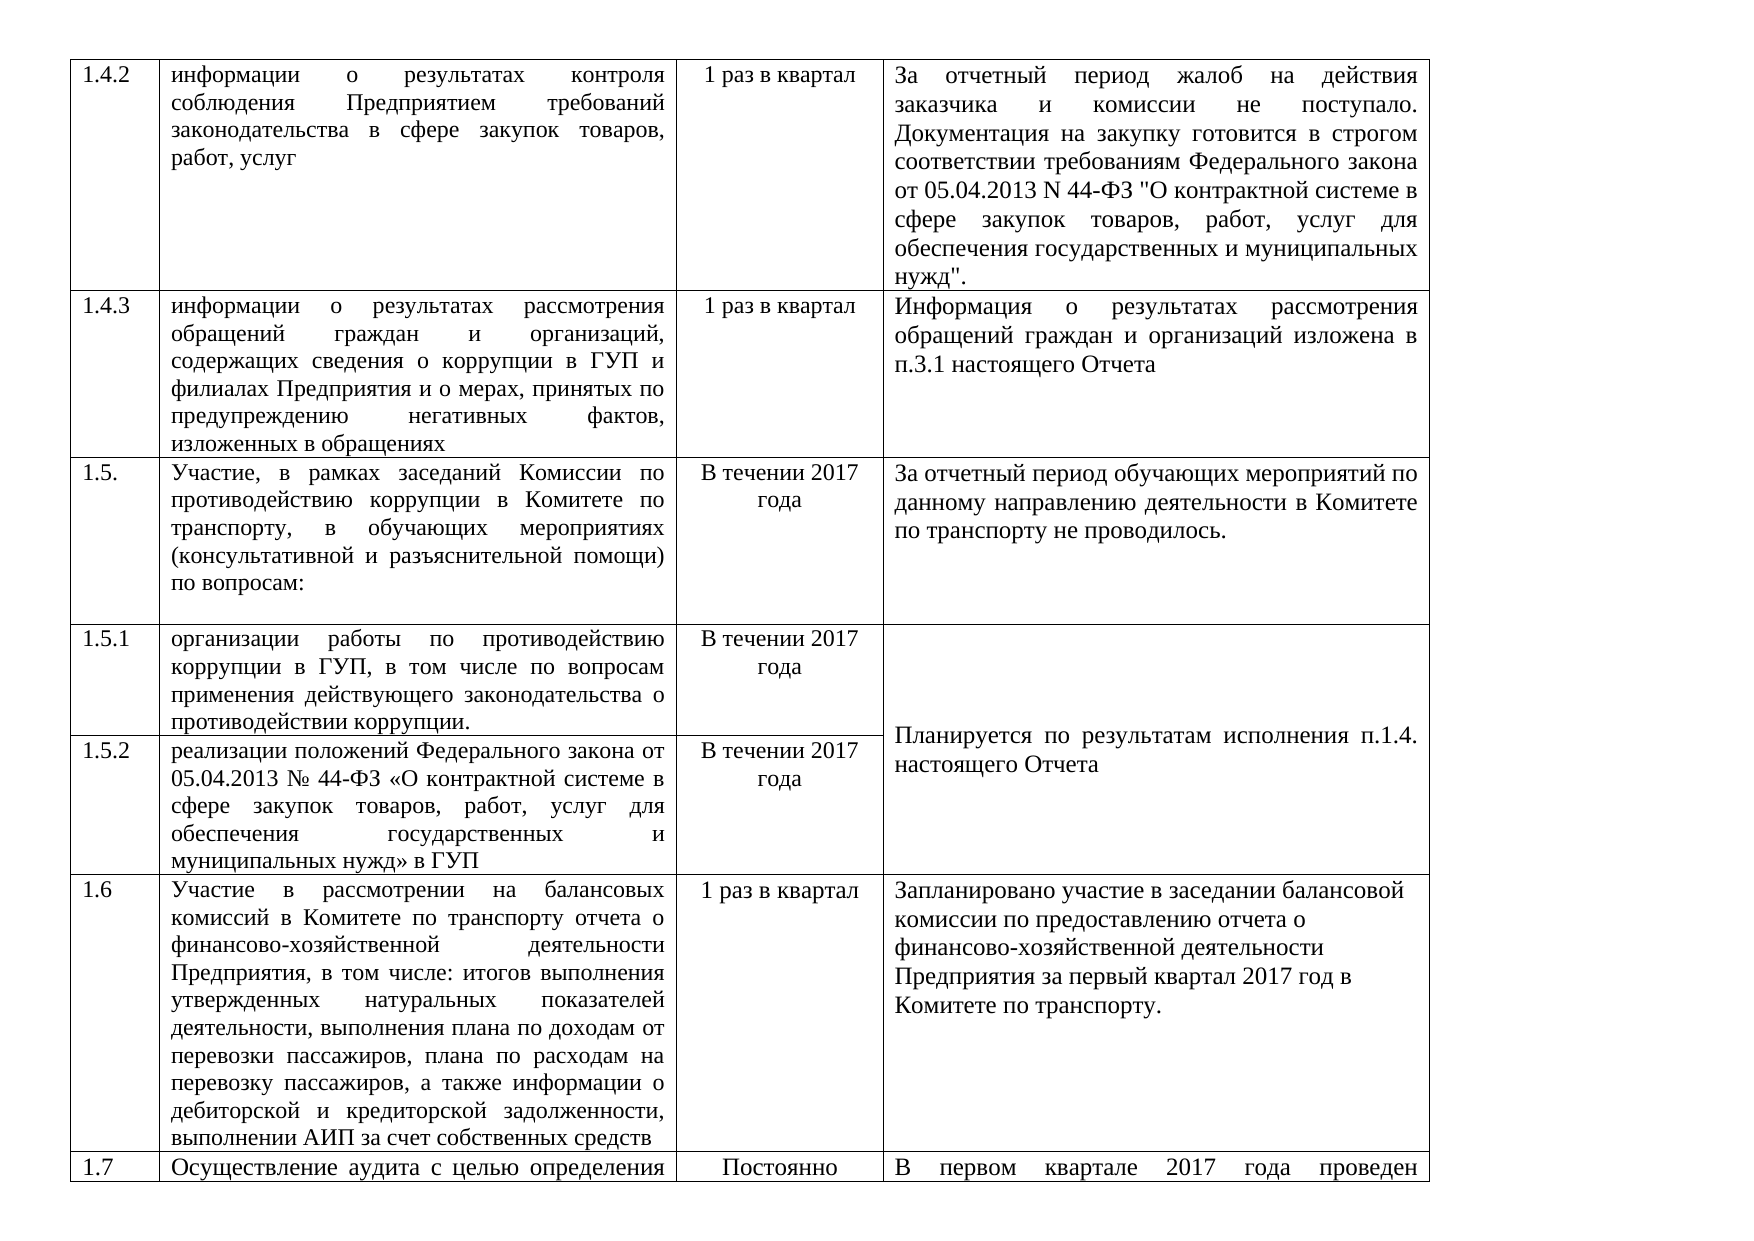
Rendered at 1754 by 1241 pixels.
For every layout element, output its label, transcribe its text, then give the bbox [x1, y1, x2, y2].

table_cell 1.5. [71, 458, 159, 623]
table_cell 1.5.2 [71, 736, 159, 874]
table_cell За отчетный период жалоб на действия заказчика и комиссии не поступало. Документация на закупку готовится в строгом соответствии требованиям Федерального закона от 05.04.2013 N 44-ФЗ "О контрактной системе в сфере закупок товаров, работ, услуг для обеспечения государственных и муниципальных нужд". [884, 60, 1429, 290]
table_cell Участие в рассмотрении на балансовых комиссий в Комитете по транспорту отчета о финансово-хозяйственной деятельности Предприятия, в том числе: итогов выполнения утвержденных натуральных показателей деятельности, выполнения плана по доходам от перевозки пассажиров, плана по расходам на перевозку пассажиров, а также информации о дебиторской и кредиторской задолженности, выполнении АИП за счет собственных средств [160, 875, 676, 1151]
table_cell Запланировано участие в заседании балансовой комиссии по предоставлению отчета о финансово-хозяйственной деятельности Предприятия за первый квартал 2017 год в Комитете по транспорту. [884, 875, 1429, 1151]
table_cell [160, 1152, 676, 1181]
table_cell Информация о результатах рассмотрения обращений граждан и организаций изложена в п.3.1 настоящего Отчета [884, 291, 1429, 457]
table_cell Участие, в рамках заседаний Комиссии по противодействию коррупции в Комитете по транспорту, в обучающих мероприятиях (консультативной и разъяснительной помощи) по вопросам: [160, 458, 676, 623]
table_cell 1.7 [71, 1152, 159, 1181]
table_cell За отчетный период обучающих мероприятий по данному направлению деятельности в Комитете по транспорту не проводилось. [884, 458, 1429, 623]
table_cell 1.6 [71, 875, 159, 1151]
table_cell 1 раз в квартал [677, 291, 883, 457]
table_cell информации о результатах контроля соблюдения Предприятием требований законодательства в сфере закупок товаров, работ, услуг [160, 60, 676, 290]
table_cell В течении 2017 года [677, 625, 883, 735]
table_cell реализации положений Федерального закона от 05.04.2013 № 44-ФЗ «О контрактной системе в сфере закупок товаров, работ, услуг для обеспечения государственных и муниципальных нужд» в ГУП [160, 736, 676, 874]
table_cell информации о результатах рассмотрения обращений граждан и организаций, содержащих сведения о коррупции в ГУП и филиалах Предприятия и о мерах, принятых по предупреждению негативных фактов, изложенных в обращениях [160, 291, 676, 457]
table_cell Планируется по результатам исполнения п.1.4. настоящего Отчета [884, 625, 1429, 874]
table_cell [884, 1152, 1429, 1181]
table_cell организации работы по противодействию коррупции в ГУП, в том числе по вопросам применения действующего законодательства о противодействии коррупции. [160, 625, 676, 735]
table_cell 1.5.1 [71, 625, 159, 735]
table_cell 1.4.3 [71, 291, 159, 457]
table_cell 1 раз в квартал [677, 875, 883, 1151]
table_cell В течении 2017 года [677, 458, 883, 623]
table_cell 1 раз в квартал [677, 60, 883, 290]
table_cell 1.4.2 [71, 60, 159, 290]
table_cell Постоянно [677, 1152, 883, 1181]
table_cell В течении 2017 года [677, 736, 883, 874]
